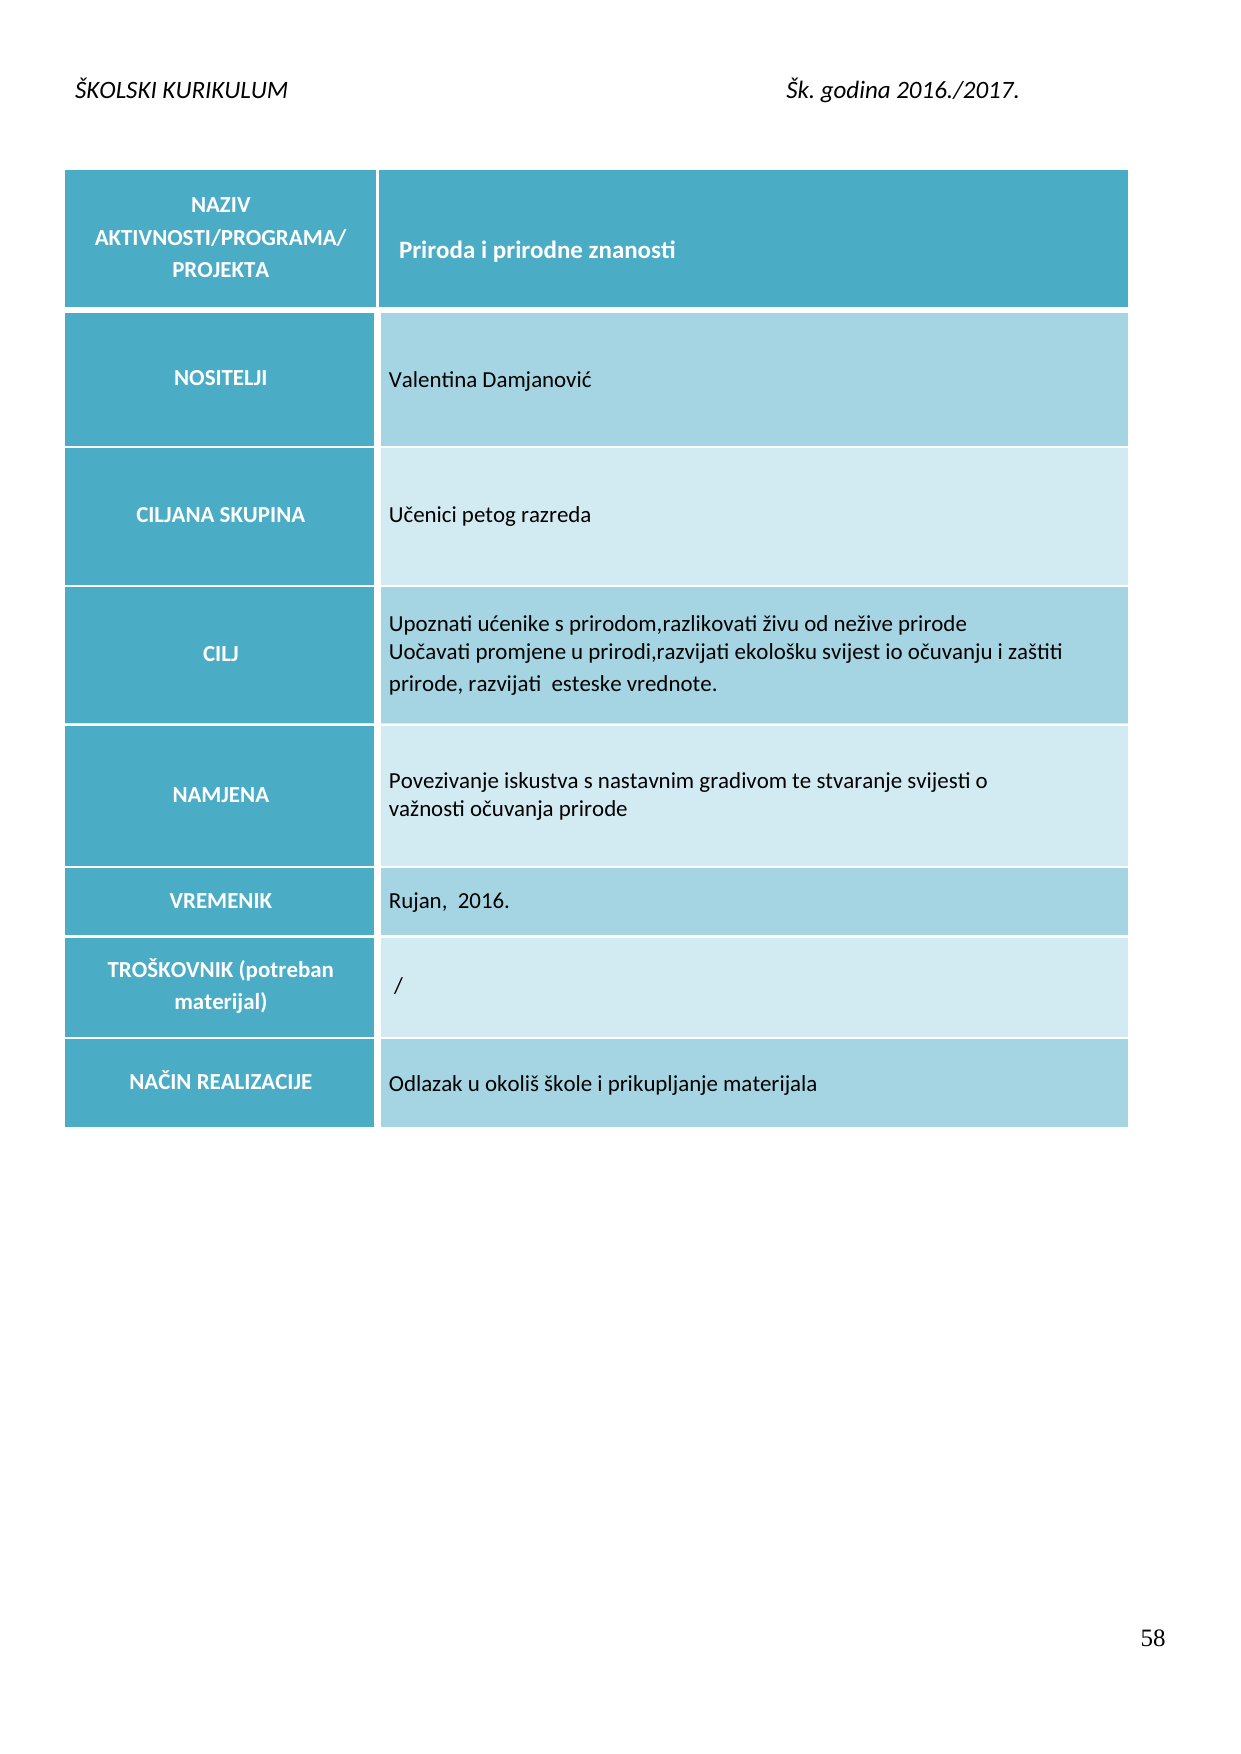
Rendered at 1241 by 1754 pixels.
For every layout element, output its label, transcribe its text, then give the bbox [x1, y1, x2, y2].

table_cell NAMJENA [65, 726, 374, 866]
table_cell Upoznati ućenike s prirodom,razlikovati živu od nežive prirode Uočavati promjene u prirodi,razvijati ekološku svijest io očuvanju i zaštiti prirode, razvijati esteske vrednote. [381, 587, 1128, 723]
table_cell VREMENIK [65, 868, 374, 935]
table_cell Odlazak u okoliš škole i prikupljanje materijala [381, 1039, 1128, 1127]
table_cell Povezivanje iskustva s nastavnim gradivom te stvaranje svijesti o važnosti očuvanja prirode [381, 726, 1128, 866]
table_cell Učenici petog razreda [381, 448, 1128, 585]
table_cell Valentina Damjanović [381, 313, 1128, 446]
table_cell CILJ [65, 587, 374, 723]
table_cell CILJANA SKUPINA [65, 448, 374, 585]
table_cell NOSITELJI [65, 313, 374, 446]
table_header Priroda i prirodne znanosti [379, 170, 1128, 307]
table_header NAZIV AKTIVNOSTI/PROGRAMA/ PROJEKTA [65, 170, 376, 307]
table_cell TROŠKOVNIK (potreban materijal) [65, 938, 374, 1037]
table_cell NAČIN REALIZACIJE [65, 1039, 374, 1127]
table_cell Rujan, 2016. [381, 868, 1128, 935]
table_cell / [381, 938, 1128, 1037]
